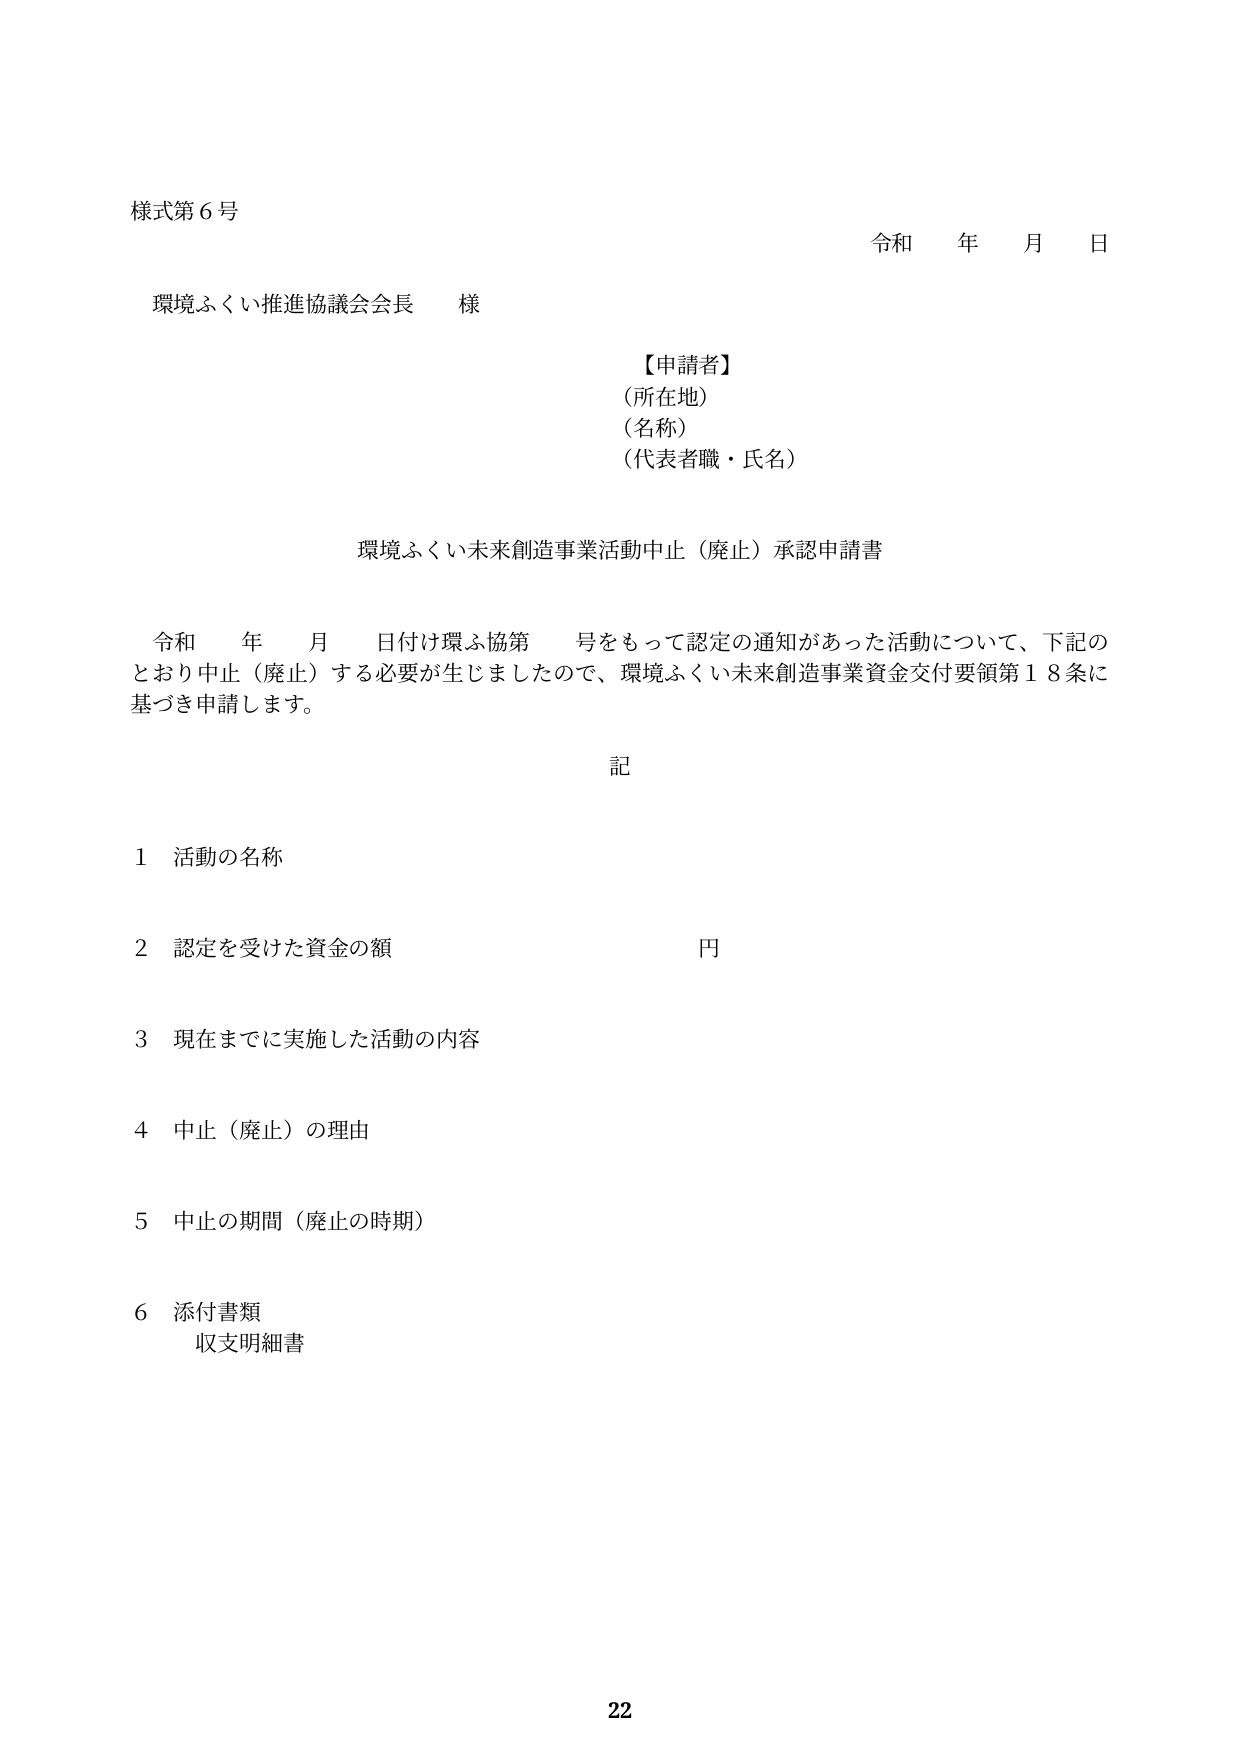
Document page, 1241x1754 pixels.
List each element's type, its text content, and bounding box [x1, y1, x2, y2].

text ４ 中止（廃止）の理由 [130, 1113, 1110, 1144]
text （所在地） [130, 380, 1110, 411]
text ２ 認定を受けた資金の額 円 [130, 931, 1110, 962]
text 【申請者】 [130, 348, 1110, 380]
text 令和 年 月 日付け環ふ協第 号をもって認定の通知があった活動について、下記のとおり中止（廃止）する必要が生じましたので、環境ふくい未来創造事業資金交付要領第１８条に基づき申請します。 [130, 625, 1110, 719]
text 様式第６号 [130, 194, 1110, 226]
text ６ 添付書類 [130, 1295, 1110, 1327]
text 収支明細書 [130, 1327, 1110, 1358]
text 環境ふくい未来創造事業活動中止（廃止）承認申請書 [130, 534, 1110, 565]
text 記 [130, 749, 1110, 780]
text ５ 中止の期間（廃止の時期） [130, 1204, 1110, 1236]
text （代表者職・氏名） [130, 443, 1110, 474]
text １ 活動の名称 [130, 840, 1110, 871]
text 環境ふくい推進協議会会長 様 [130, 287, 1110, 318]
text （名称） [130, 411, 1110, 443]
text 令和 年 月 日 [130, 226, 1110, 257]
text ３ 現在までに実施した活動の内容 [130, 1022, 1110, 1053]
